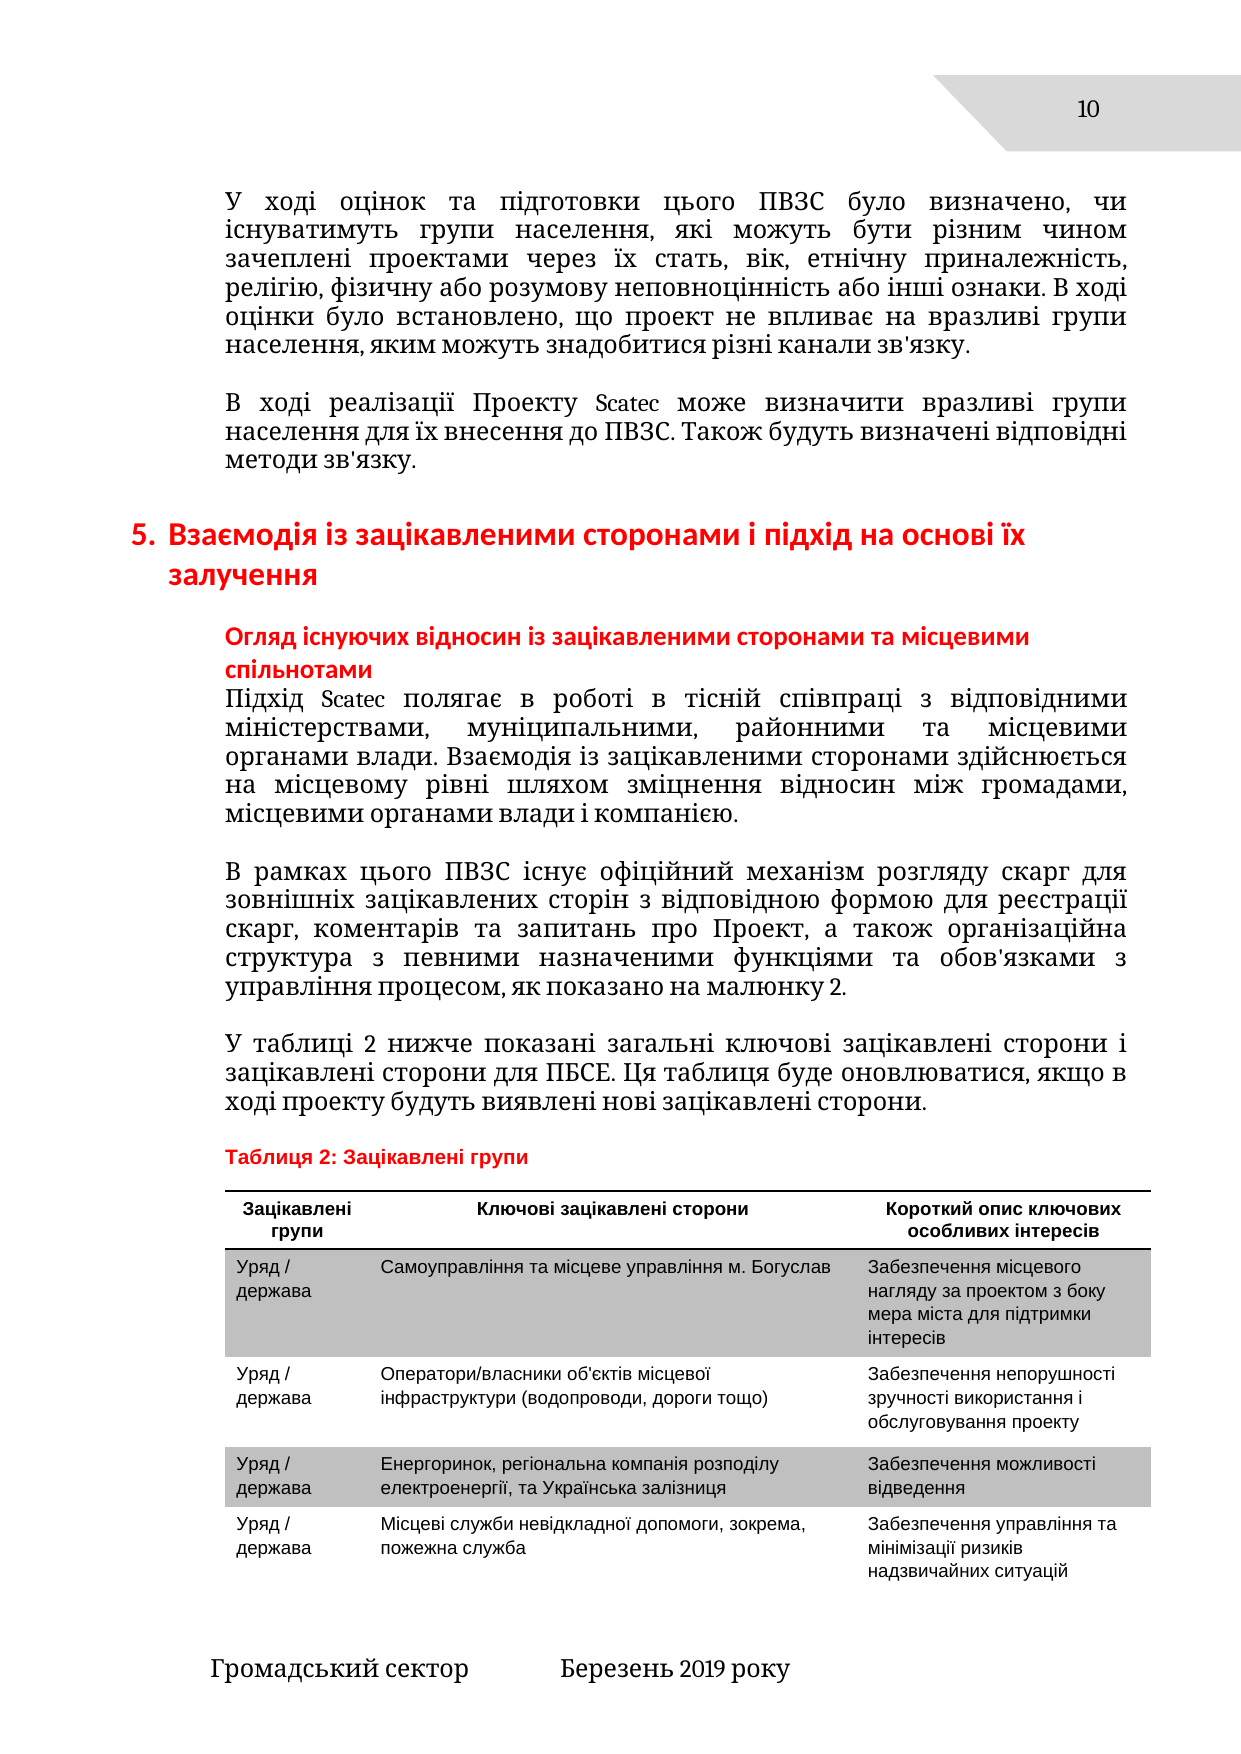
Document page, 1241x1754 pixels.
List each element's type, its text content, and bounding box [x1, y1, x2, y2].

table_cell Забезпечення непорушності зручності використання і обслуговування проекту [856, 1357, 1151, 1447]
table_header Ключові зацікавлені сторони [369, 1192, 856, 1247]
table_header Зацікавлені групи [225, 1192, 369, 1247]
text Підхід Scatec полягає в роботі в тісній співпраці з відповідними міністерствами, муніципальними, районними та місцевими органами влади. Взаємодія із зацікавленими сторонами здійснюється на місцевому рівні шляхом зміцнення відносин між громадами, місцевими органами влади і компанією. [225, 685, 1128, 829]
table_cell Енергоринок, регіональна компанія розподілу електроенергії, та Українська залізниця [369, 1447, 856, 1507]
text В рамках цього ПВЗС існує офіційний механізм розгляду скарг для зовнішніх зацікавлених сторін з відповідною формою для реєстрації скарг, коментарів та запитань про Проект, а також організаційна структура з певними назначеними функціями та обов'язками з управління процесом, як показано на малюнку 2. [225, 857, 1128, 1001]
table_cell Уряд / держава [225, 1507, 369, 1596]
table_cell Забезпечення можливості відведення [856, 1447, 1151, 1507]
table_cell Оператори/власники об'єктів місцевої інфраструктури (водопроводи, дороги тощо) [369, 1357, 856, 1447]
subtitle Взаємодія із зацікавленими сторонами і підхід на основі їх залучення [131, 512, 1128, 594]
table_cell Забезпечення місцевого нагляду за проектом з боку мера міста для підтримки інтересів [856, 1250, 1151, 1357]
table_cell Уряд / держава [225, 1250, 369, 1357]
table_header Короткий опис ключових особливих інтересів [856, 1192, 1151, 1247]
table_cell Забезпечення управління та мінімізації ризиків надзвичайних ситуацій [856, 1507, 1151, 1596]
text У таблиці 2 нижче показані загальні ключові зацікавлені сторони і зацікавлені сторони для ПБСЕ. Ця таблиця буде оновлюватися, якщо в ході проекту будуть виявлені нові зацікавлені сторони. [225, 1030, 1128, 1116]
table_cell Уряд / держава [225, 1357, 369, 1447]
text Таблиця 2: Зацікавлені групи [225, 1145, 1128, 1169]
table_cell Уряд / держава [225, 1447, 369, 1507]
table_cell Самоуправління та місцеве управління м. Богуслав [369, 1250, 856, 1357]
table_cell Місцеві служби невідкладної допомоги, зокрема, пожежна служба [369, 1507, 856, 1596]
text В ході реалізації Проекту Scatec може визначити вразливі групи населення для їх внесення до ПВЗС. Також будуть визначені відповідні методи зв'язку. [225, 389, 1128, 475]
subtitle Огляд існуючих відносин із зацікавленими сторонами та місцевими спільнотами [225, 619, 1128, 685]
text У ході оцінок та підготовки цього ПВЗС було визначено, чи існуватимуть групи населення, які можуть бути різним чином зачеплені проектами через їх стать, вік, етнічну приналежність, релігію, фізичну або розумову неповноцінність або інші ознаки. В ході оцінки було встановлено, що проект не впливає на вразливі групи населення, яким можуть знадобитися різні канали зв'язку. [225, 187, 1128, 360]
